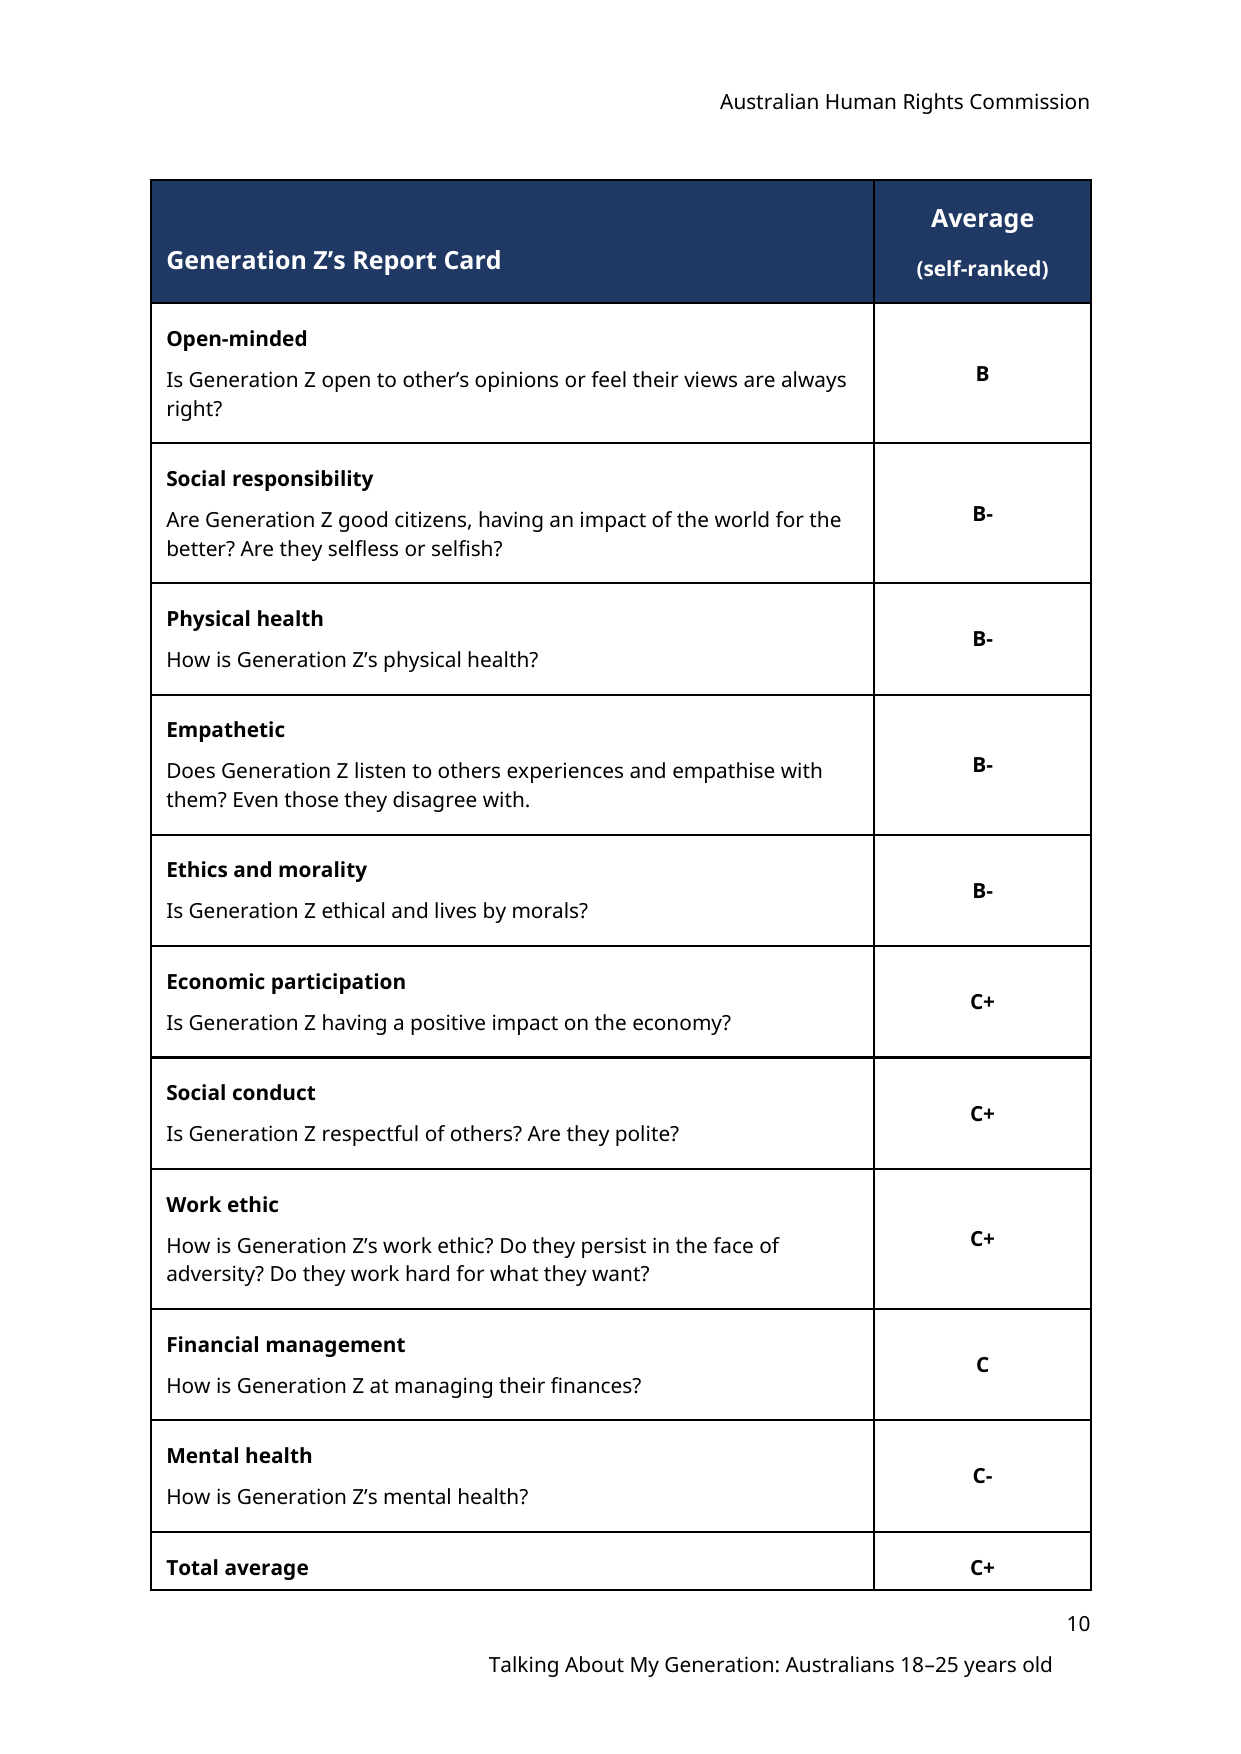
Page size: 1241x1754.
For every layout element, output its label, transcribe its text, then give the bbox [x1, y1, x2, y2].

table_cell B- [875, 444, 1090, 582]
table_cell C- [875, 1421, 1090, 1531]
table_cell Work ethic How is Generation Z’s work ethic? Do they persist in the face of adversity? Do they work hard for what they want? [152, 1170, 873, 1308]
table_header Generation Z’s Report Card [152, 181, 873, 302]
table_cell Physical health How is Generation Z’s physical health? [152, 584, 873, 693]
table_cell Social responsibility Are Generation Z good citizens, having an impact of the world for the better? Are they selfless or selfish? [152, 444, 873, 582]
table_cell Total average [152, 1533, 873, 1589]
table_cell Empathetic Does Generation Z listen to others experiences and empathise with them? Even those they disagree with. [152, 696, 873, 833]
table_cell Social conduct Is Generation Z respectful of others? Are they polite? [152, 1059, 873, 1168]
table_cell Open-minded Is Generation Z open to other’s opinions or feel their views are always right? [152, 304, 873, 442]
table_cell B [875, 304, 1090, 442]
table_cell Economic participation Is Generation Z having a positive impact on the economy? [152, 947, 873, 1056]
table_header Average (self-ranked) [875, 181, 1090, 302]
table_cell B- [875, 836, 1090, 945]
table_cell Ethics and morality Is Generation Z ethical and lives by morals? [152, 836, 873, 945]
table_cell B- [875, 584, 1090, 693]
table_cell Mental health How is Generation Z’s mental health? [152, 1421, 873, 1531]
table_cell C [875, 1310, 1090, 1419]
table_cell C+ [875, 1533, 1090, 1589]
table_cell C+ [875, 947, 1090, 1056]
table_cell C+ [875, 1170, 1090, 1308]
table_cell C+ [875, 1059, 1090, 1168]
table_cell Financial management How is Generation Z at managing their finances? [152, 1310, 873, 1419]
table_cell B- [875, 696, 1090, 833]
